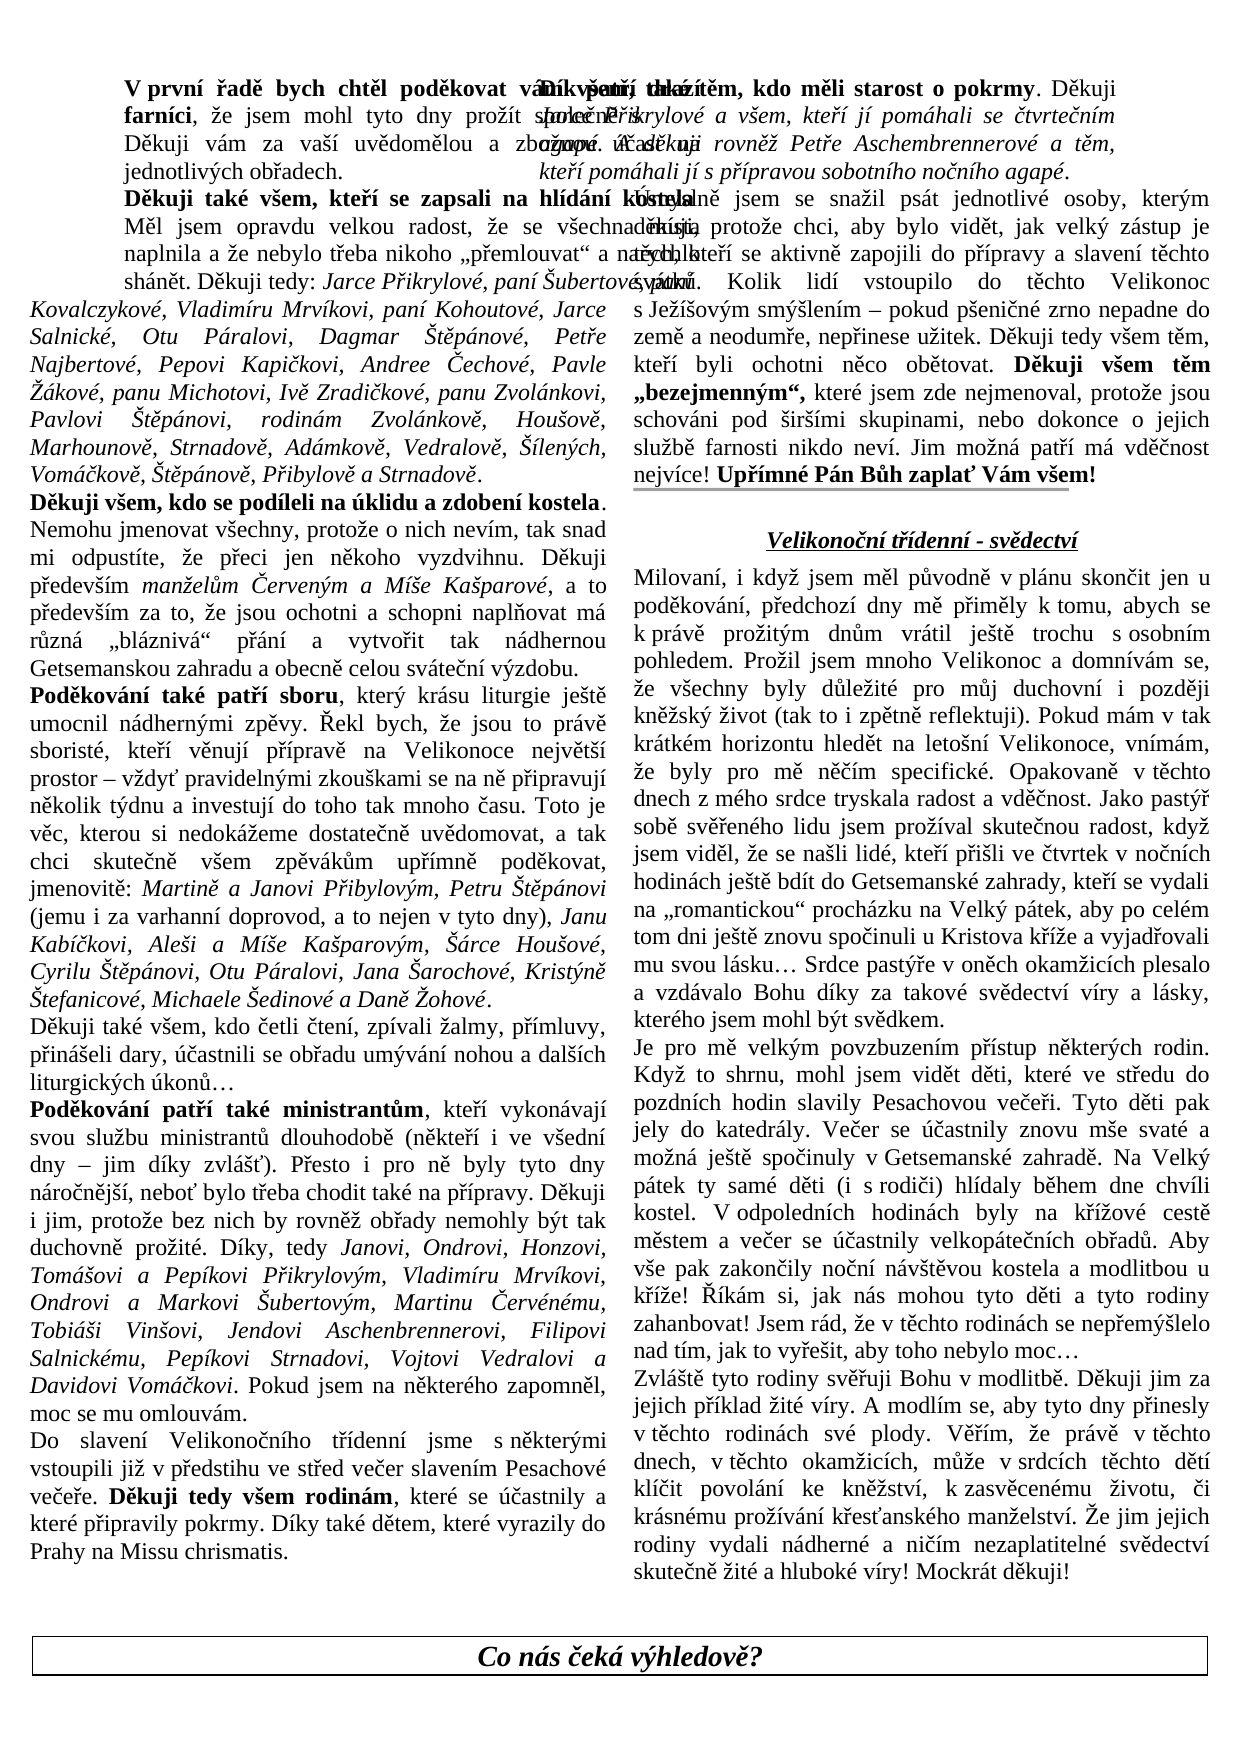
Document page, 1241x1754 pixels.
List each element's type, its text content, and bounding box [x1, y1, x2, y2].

list Úmyslně jsem se snažil psát jednotlivé osoby, kterým děkuji, protože chci, aby bylo vidět, jak velký zástup je těch, kteří se aktivně zapojili do přípravy a slavení těchto svátků. Kolik lidí vstoupilo do těchto Velikonoc s Ježíšovým smýšlením – pokud pšeničné zrno nepadne do země a neodumře, nepřinese užitek. Děkuji tedy všem těm, kteří byli ochotni něco obětovat. Děkuji všem těm „bezejmenným“, které jsem zde nejmenoval, protože jsou schováni pod širšími skupinami, nebo dokonce o jejich službě farnosti nikdo neví. Jim možná patří má vděčnost nejvíce! Upřímné Pán Bůh zaplať Vám všem! [633, 184, 1211, 488]
list Do slavení Velikonočního třídenní jsme s některými vstoupili již v předstihu ve střed večer slavením Pesachové večeře. Děkuji tedy všem rodinám, které se účastnily a které připravily pokrmy. Díky také dětem, které vyrazily do Prahy na Missu chrismatis. [29, 1426, 607, 1564]
list Dík patří také těm, kdo měli starost o pokrmy. Děkuji Jarce Přikrylové a všem, kteří jí pomáhali se čtvrtečním agapé. A děkuji rovněž Petře Aschembrennerové a těm, kteří pomáhali jí s přípravou sobotního nočního agapé. [620, 74, 1116, 184]
list Děkuji všem, kdo se podíleli na úklidu a zdobení kostela. Nemohu jmenovat všechny, protože o nich nevím, tak snad mi odpustíte, že přeci jen někoho vyzdvihnu. Děkuji především manželům Červeným a Míše Kašparové, a to především za to, že jsou ochotni a schopni naplňovat má různá „bláznivá“ přání a vytvořit tak nádhernou Getsemanskou zahradu a obecně celou sváteční výzdobu. [29, 488, 607, 681]
list Zvláště tyto rodiny svěřuji Bohu v modlitbě. Děkuji jim za jejich příklad žité víry. A modlím se, aby tyto dny přinesly v těchto rodinách své plody. Věřím, že právě v těchto dnech, v těchto okamžicích, může v srdcích těchto dětí klíčit povolání ke kněžství, k zasvěcenému životu, či krásnému prožívání křesťanského manželství. Že jim jejich rodiny vydali nádherné a ničím nezaplatitelné svědectví skutečně žité a hluboké víry! Mockrát děkuji! [633, 1364, 1211, 1585]
list Děkuji také všem, kteří se zapsali na hlídání kostela. Měl jsem opravdu velkou radost, že se všechna místa naplnila a že nebylo třeba nikoho „přemlouvat“ a narychlo shánět. Děkuji tedy: Jarce Přikrylové, paní Šubertové, paní [124, 184, 620, 295]
list Milovaní, i když jsem měl původně v plánu skončit jen u poděkování, předchozí dny mě přiměly k tomu, abych se k právě prožitým dnům vrátil ještě trochu s osobním pohledem. Prožil jsem mnoho Velikonoc a domnívám se, že všechny byly důležité pro můj duchovní i později kněžský život (tak to i zpětně reflektuji). Pokud mám v tak krátkém horizontu hledět na letošní Velikonoce, vnímám, že byly pro mě něčím specifické. Opakovaně v těchto dnech z mého srdce tryskala radost a vděčnost. Jako pastýř sobě svěřeného lidu jsem prožíval skutečnou radost, když jsem viděl, že se našli lidé, kteří přišli ve čtvrtek v nočních hodinách ještě bdít do Getsemanské zahrady, kteří se vydali na „romantickou“ procházku na Velký pátek, aby po celém tom dni ještě znovu spočinuli u Kristova kříže a vyjadřovali mu svou lásku… Srdce pastýře v oněch okamžicích plesalo a vzdávalo Bohu díky za takové svědectví víry a lásky, kterého jsem mohl být svědkem. [633, 563, 1211, 1033]
list Kovalczykové, Vladimíru Mrvíkovi, paní Kohoutové, Jarce Salnické, Otu Páralovi, Dagmar Štěpánové, Petře Najbertové, Pepovi Kapičkovi, Andree Čechové, Pavle Žákové, panu Michotovi, Ivě Zradičkové, panu Zvolánkovi, Pavlovi Štěpánovi, rodinám Zvolánkově, Houšově, Marhounově, Strnadově, Adámkově, Vedralově, Šílených, Vomáčkově, Štěpánově, Přibylově a Strnadově. [29, 295, 607, 488]
list V první řadě bych chtěl poděkovat vám všem, drazí farníci, že jsem mohl tyto dny prožít společně s vámi. Děkuji vám za vaší uvědomělou a zbožnou účast na jednotlivých obřadech. [124, 74, 620, 184]
text Co nás čeká výhledově? [33, 1637, 1207, 1674]
list Je pro mě velkým povzbuzením přístup některých rodin. Když to shrnu, mohl jsem vidět děti, které ve středu do pozdních hodin slavily Pesachovou večeři. Tyto děti pak jely do katedrály. Večer se účastnily znovu mše svaté a možná ještě spočinuly v Getsemanské zahradě. Na Velký pátek ty samé děti (i s rodiči) hlídaly během dne chvíli kostel. V odpoledních hodinách byly na křížové cestě městem a večer se účastnily velkopátečních obřadů. Aby vše pak zakončily noční návštěvou kostela a modlitbou u kříže! Říkám si, jak nás mohou tyto děti a tyto rodiny zahanbovat! Jsem rád, že v těchto rodinách se nepřemýšlelo nad tím, jak to vyřešit, aby toho nebylo moc… [633, 1033, 1211, 1364]
list Poděkování také patří sboru, který krásu liturgie ještě umocnil nádhernými zpěvy. Řekl bych, že jsou to právě sboristé, kteří věnují přípravě na Velikonoce největší prostor – vždyť pravidelnými zkouškami se na ně připravují několik týdnu a investují do toho tak mnoho času. Toto je věc, kterou si nedokážeme dostatečně uvědomovat, a tak chci skutečně všem zpěvákům upřímně poděkovat, jmenovitě: Martině a Janovi Přibylovým, Petru Štěpánovi (jemu i za varhanní doprovod, a to nejen v tyto dny), Janu Kabíčkovi, Aleši a Míše Kašparovým, Šárce Houšové, Cyrilu Štěpánovi, Otu Páralovi, Jana Šarochové, Kristýně Štefanicové, Michaele Šedinové a Daně Žohové. [29, 681, 607, 1012]
list Poděkování patří také ministrantům, kteří vykonávají svou službu ministrantů dlouhodobě (někteří i ve všední dny – jim díky zvlášť). Přesto i pro ně byly tyto dny náročnější, neboť bylo třeba chodit také na přípravy. Děkuji i jim, protože bez nich by rovněž obřady nemohly být tak duchovně prožité. Díky, tedy Janovi, Ondrovi, Honzovi, Tomášovi a Pepíkovi Přikrylovým, Vladimíru Mrvíkovi, Ondrovi a Markovi Šubertovým, Martinu Červénému, Tobiáši Vinšovi, Jendovi Aschenbrennerovi, Filipovi Salnickému, Pepíkovi Strnadovi, Vojtovi Vedralovi a Davidovi Vomáčkovi. Pokud jsem na některého zapomněl, moc se mu omlouvám. [29, 1095, 607, 1426]
list Velikonoční třídenní - svědectví [633, 526, 1211, 554]
list Děkuji také všem, kdo četli čtení, zpívali žalmy, přímluvy, přinášeli dary, účastnili se obřadu umývání nohou a dalších liturgických úkonů… [29, 1012, 607, 1095]
